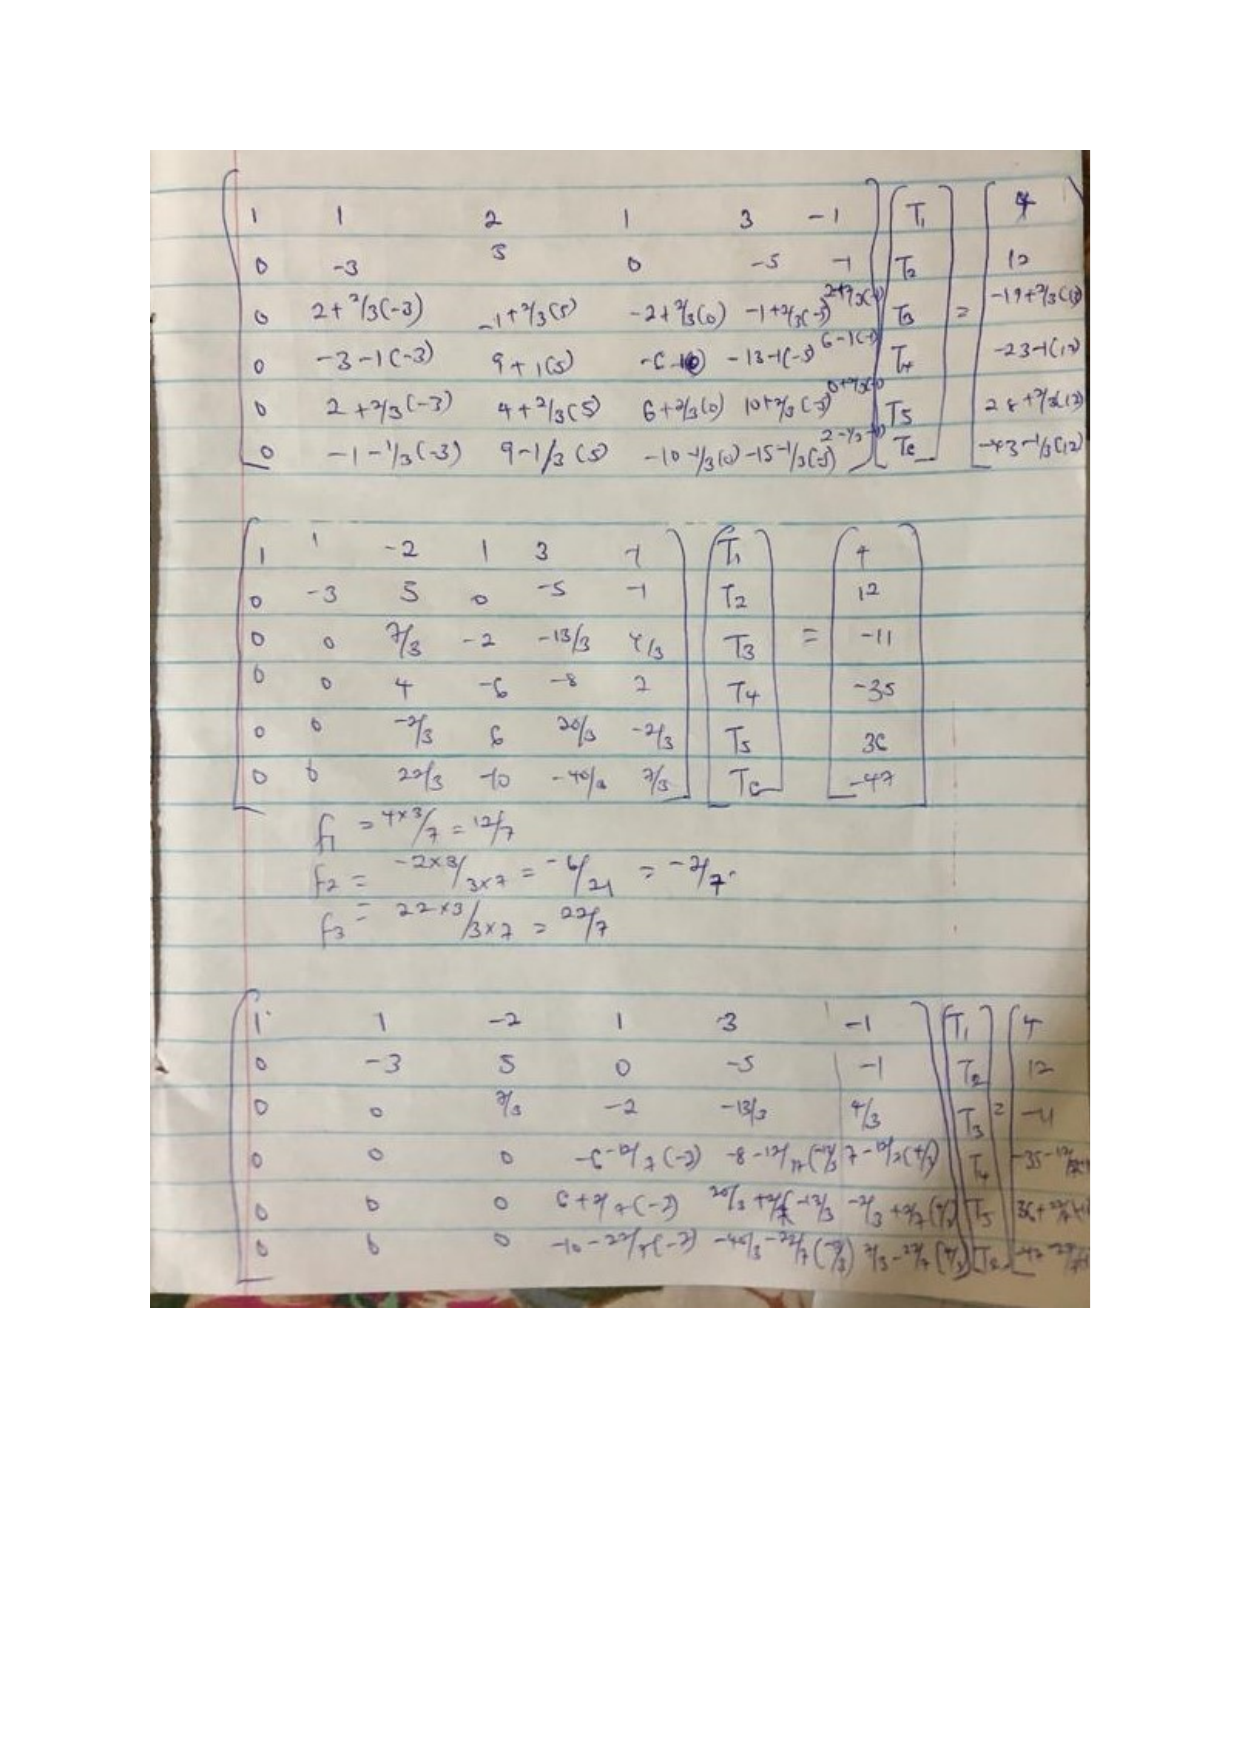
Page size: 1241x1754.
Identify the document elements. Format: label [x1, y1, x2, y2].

picture [150, 150, 1091, 1308]
